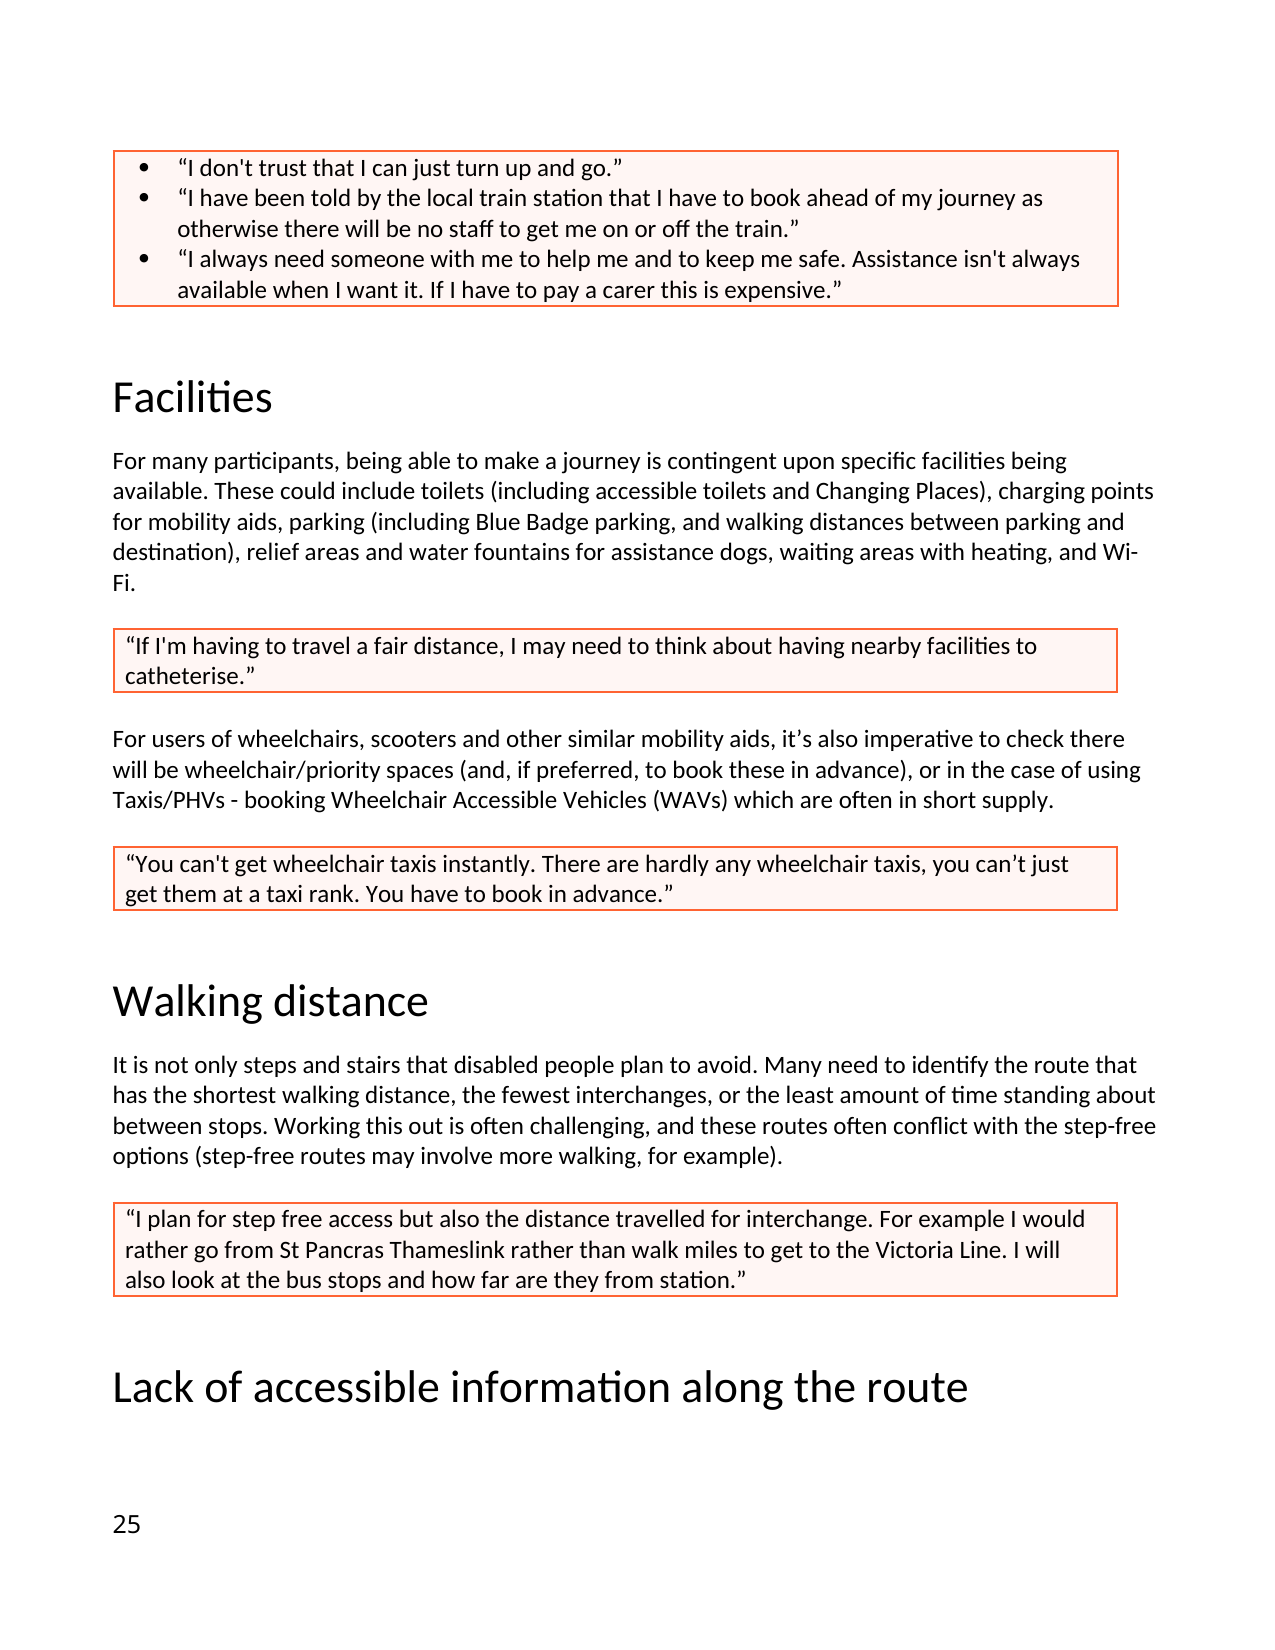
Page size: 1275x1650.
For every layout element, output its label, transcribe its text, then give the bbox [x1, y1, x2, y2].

text For many participants, being able to make a journey is contingent upon specific facilities being available. These could include toilets (including accessible toilets and Changing Places), charging points for mobility aids, parking (including Blue Badge parking, and walking distances between parking and destination), relief areas and water fountains for assistance dogs, waiting areas with heating, and Wi-Fi. [112, 445, 1162, 597]
table_header “If I'm having to travel a fair distance, I may need to think about having nearby facilities to catheterise.” [115, 630, 1116, 691]
table_header “You can't get wheelchair taxis instantly. There are hardly any wheelchair taxis, you can’t just get them at a taxi rank. You have to book in advance.” [115, 848, 1116, 909]
table_header “I plan for step free access but also the distance travelled for interchange. For example I would rather go from St Pancras Thameslink rather than walk miles to get to the Victoria Line. I will also look at the bus stops and how far are they from station.” [115, 1204, 1116, 1295]
subtitle Walking distance [112, 972, 1162, 1028]
table_header “I don't trust that I can just turn up and go.” [115, 152, 1117, 183]
text For users of wheelchairs, scooters and other similar mobility aids, it’s also imperative to check there will be wheelchair/priority spaces (and, if preferred, to book these in advance), or in the case of using Taxis/PHVs - booking Wheelchair Accessible Vehicles (WAVs) which are often in short supply. [112, 724, 1162, 815]
subtitle Lack of accessible information along the route [112, 1358, 1162, 1414]
text It is not only steps and stairs that disabled people plan to avoid. Many need to identify the route that has the shortest walking distance, the fewest interchanges, or the least amount of time standing about between stops. Working this out is often challenging, and these routes often conflict with the step-free options (step-free routes may involve more walking, for example). [112, 1049, 1162, 1171]
table_cell “I have been told by the local train station that I have to book ahead of my journey as otherwise there will be no staff to get me on or off the train.” “I always need someone with me to help me and to keep me safe. Assistance isn't always available when I want it. If I have to pay a carer this is expensive.” [115, 183, 1117, 305]
subtitle Facilities [112, 368, 1162, 424]
